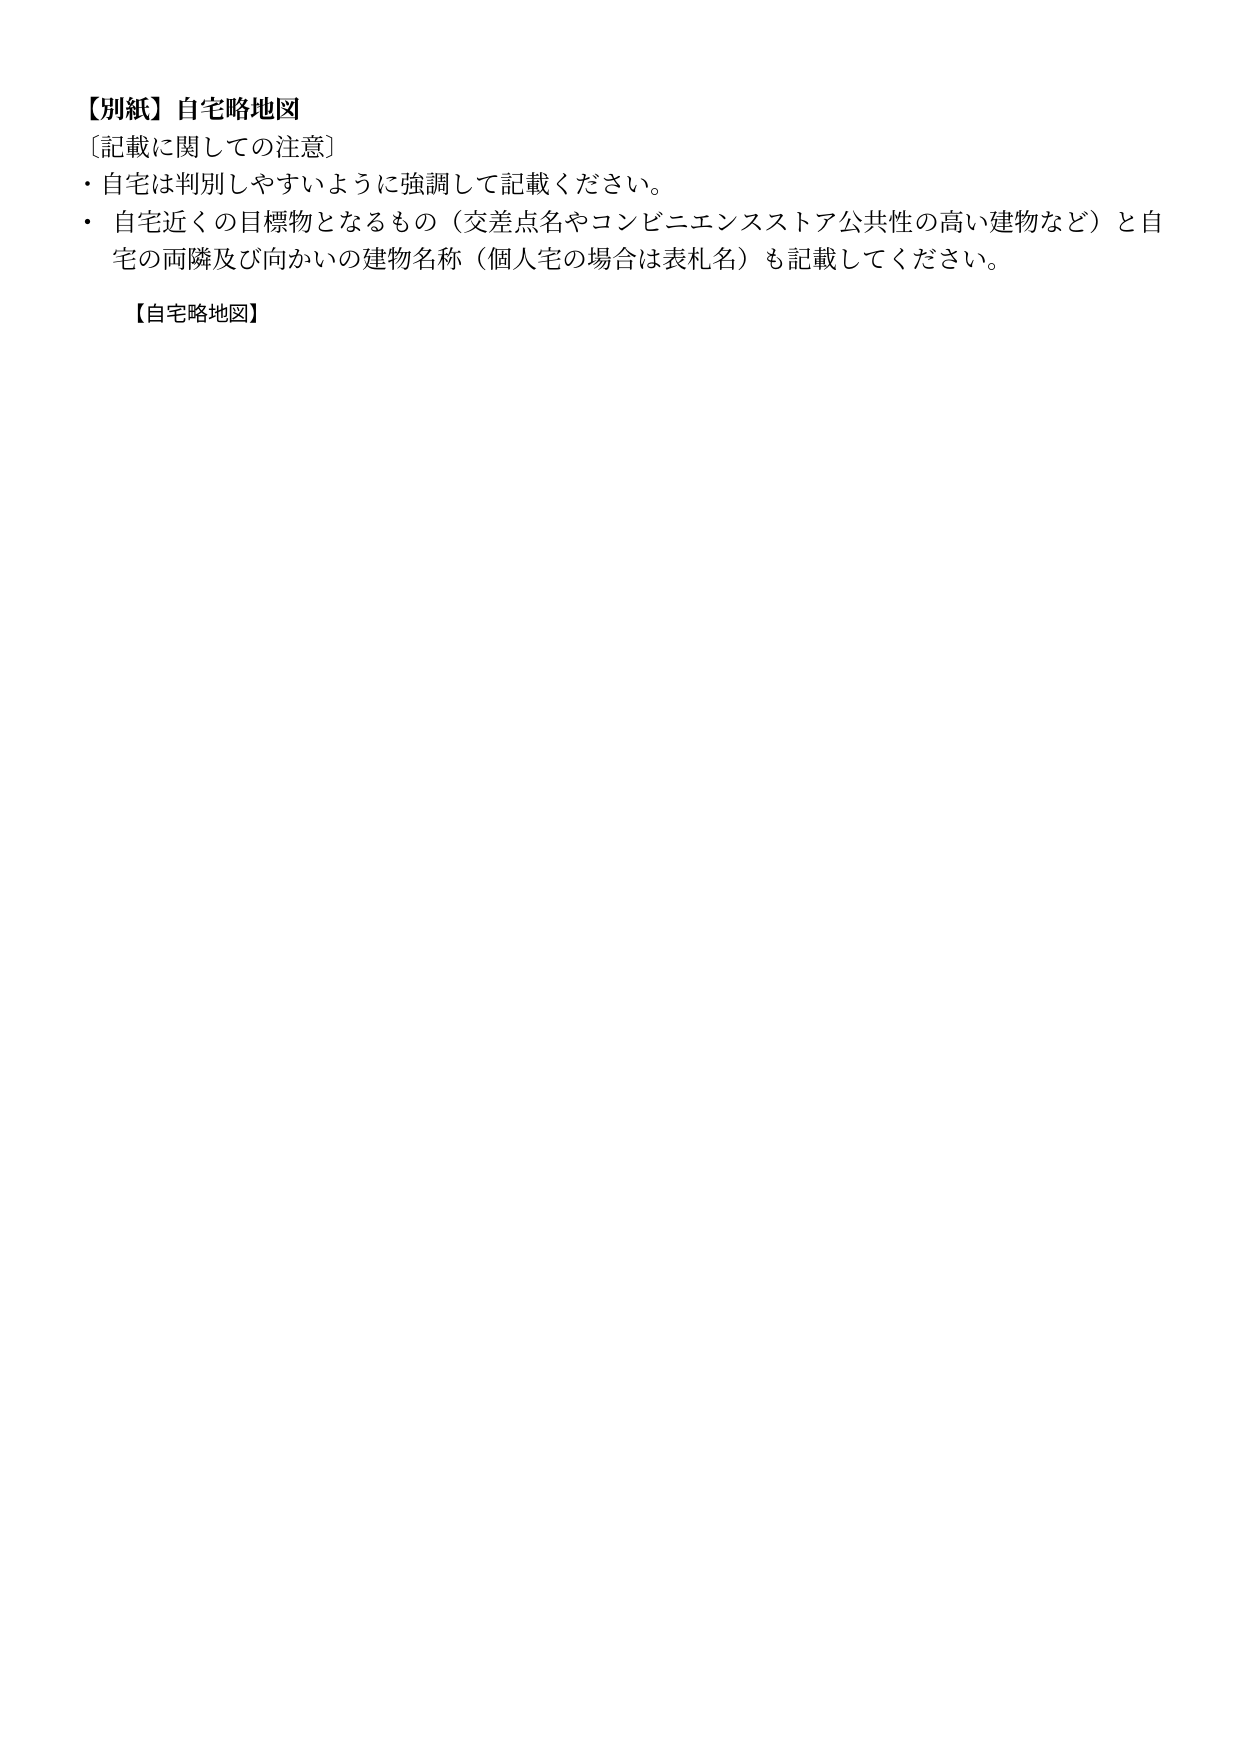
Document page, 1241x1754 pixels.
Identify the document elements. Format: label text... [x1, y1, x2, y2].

text 【別紙】自宅略地図 [75, 89, 1165, 127]
text ・自宅は判別しやすいように強調して記載ください。 [75, 164, 1165, 202]
text 〔記載に関しての注意〕 [75, 127, 1165, 164]
list 自宅近くの目標物となるもの（交差点名やコンビニエンスストア公共性の高い建物など）と自宅の両隣及び向かいの建物名称（個人宅の場合は表札名）も記載してください。 [75, 202, 1165, 277]
